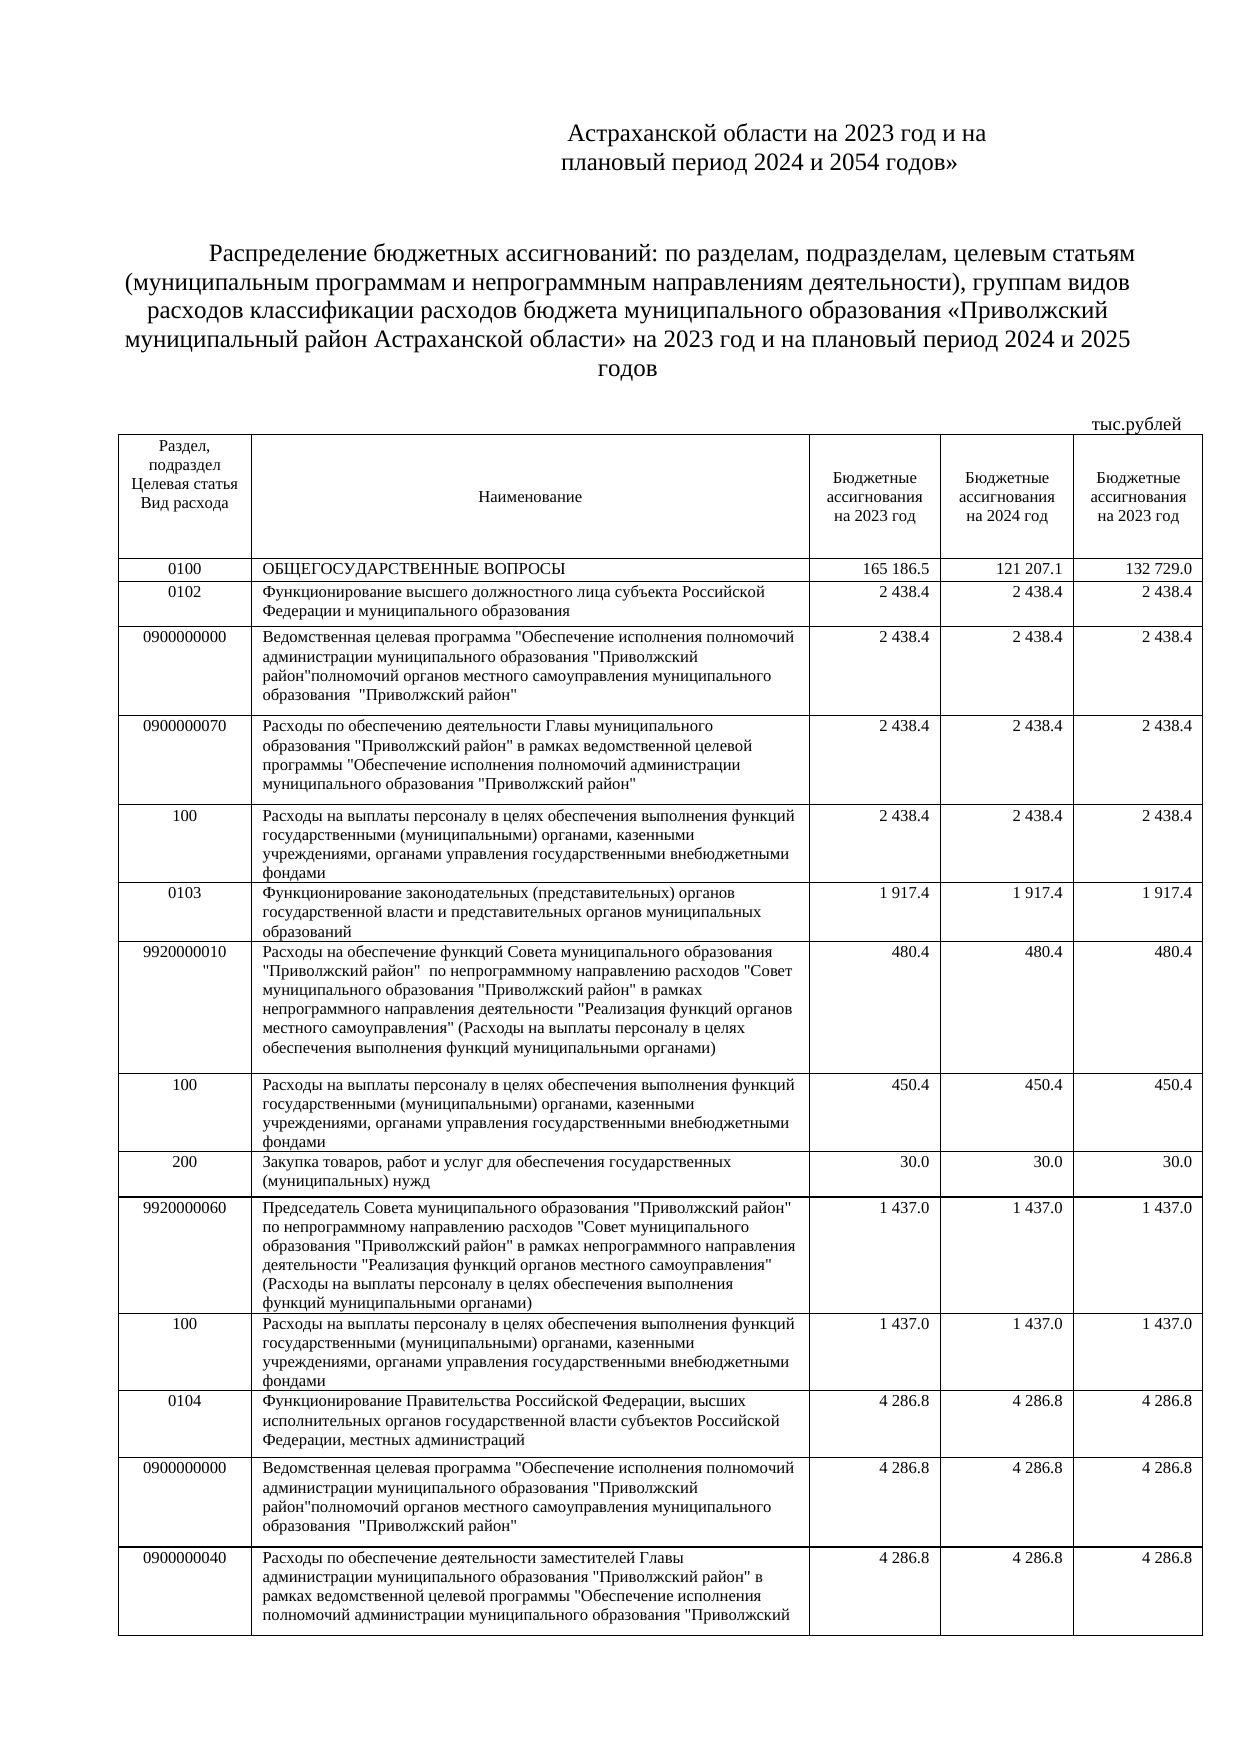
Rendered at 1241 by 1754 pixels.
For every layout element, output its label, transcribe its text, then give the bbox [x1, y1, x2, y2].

table_cell 2 438.4 [810, 716, 940, 804]
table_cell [252, 1548, 809, 1635]
table_cell 2 438.4 [941, 716, 1073, 804]
table_cell 1 437.0 [941, 1198, 1073, 1312]
table_cell 30.0 [941, 1152, 1073, 1196]
table_cell 4 286.8 [810, 1458, 940, 1546]
table_cell 1 437.0 [941, 1314, 1073, 1390]
table_cell 4 286.8 [1074, 1548, 1202, 1635]
table_cell 121 207.1 [941, 559, 1073, 581]
table_cell 30.0 [1074, 1152, 1202, 1196]
table_header Раздел, подраздел Целевая статья Вид расхода [119, 435, 251, 557]
table_cell 4 286.8 [941, 1458, 1073, 1546]
table_cell 0900000000 [119, 1458, 251, 1546]
table_cell 2 438.4 [941, 805, 1073, 882]
table_cell 0104 [119, 1391, 251, 1457]
table_cell 0100 [119, 559, 251, 581]
table_cell 9920000010 [119, 942, 251, 1073]
table_cell 1 437.0 [810, 1198, 940, 1312]
table_cell Председатель Совета муниципального образования "Приволжский район" по непрограммному направлению расходов "Совет муниципального образования "Приволжский район" в рамках непрограммного направления деятельности "Реализация функций органов местного самоуправления" (Расходы на выплаты персоналу в целях обеспечения выполнения функций муниципальными органами) [252, 1198, 809, 1312]
table_cell 4 286.8 [810, 1548, 940, 1635]
table_cell 9920000060 [119, 1198, 251, 1312]
table_cell ОБЩЕГОСУДАРСТВЕННЫЕ ВОПРОСЫ [252, 559, 809, 581]
table_cell 165 186.5 [810, 559, 940, 581]
table_cell 2 438.4 [1074, 627, 1202, 715]
table_cell 1 917.4 [941, 883, 1073, 941]
text Астраханской области на 2023 год и на [487, 118, 1181, 147]
table_cell 2 438.4 [810, 582, 940, 626]
table_cell 1 917.4 [810, 883, 940, 941]
table_cell 100 [119, 1074, 251, 1151]
table_cell Функционирование законодательных (представительных) органов государственной власти и представительных органов муниципальных образований [252, 883, 809, 941]
table_header Бюджетные ассигнования на 2023 год [810, 435, 940, 557]
text Распределение бюджетных ассигнований: по разделам, подразделам, целевым статьям (муниципальным программам и непрограммным направлениям деятельности), группам видов расходов классификации расходов бюджета муниципального образования «Приволжский муниципальный район Астраханской области» на 2023 год и на плановый период 2024 и 2025 годов [118, 238, 1137, 382]
table_cell 2 438.4 [941, 582, 1073, 626]
table_cell 4 286.8 [941, 1548, 1073, 1635]
table_cell 100 [119, 1314, 251, 1390]
table_cell 0900000070 [119, 716, 251, 804]
table_cell Функционирование Правительства Российской Федерации, высших исполнительных органов государственной власти субъектов Российской Федерации, местных администраций [252, 1391, 809, 1457]
table_cell 450.4 [1074, 1074, 1202, 1151]
table_cell 4 286.8 [1074, 1458, 1202, 1546]
table_cell 4 286.8 [1074, 1391, 1202, 1457]
table_cell 0102 [119, 582, 251, 626]
text тыс.рублей [118, 413, 1181, 434]
table_cell 1 437.0 [810, 1314, 940, 1390]
table_cell 1 437.0 [1074, 1198, 1202, 1312]
table_cell Расходы по обеспечению деятельности Главы муниципального образования "Приволжский район" в рамках ведомственной целевой программы "Обеспечение исполнения полномочий администрации муниципального образования "Приволжский район" [252, 716, 809, 804]
table_cell 0900000040 [119, 1548, 251, 1635]
table_cell 1 437.0 [1074, 1314, 1202, 1390]
table_header Бюджетные ассигнования на 2024 год [941, 435, 1073, 557]
table_cell 4 286.8 [810, 1391, 940, 1457]
table_cell 480.4 [810, 942, 940, 1073]
text плановый период 2024 и 2054 годов» [487, 147, 1181, 176]
table_cell 2 438.4 [1074, 716, 1202, 804]
table_cell 1 917.4 [1074, 883, 1202, 941]
table_header Бюджетные ассигнования на 2023 год [1074, 435, 1202, 557]
table_cell 200 [119, 1152, 251, 1196]
table_cell 0900000000 [119, 627, 251, 715]
table_cell 480.4 [941, 942, 1073, 1073]
table_cell 2 438.4 [1074, 805, 1202, 882]
table_cell 2 438.4 [810, 627, 940, 715]
table_cell 450.4 [810, 1074, 940, 1151]
table_cell 0103 [119, 883, 251, 941]
table_cell 480.4 [1074, 942, 1202, 1073]
table_cell 30.0 [810, 1152, 940, 1196]
table_cell Закупка товаров, работ и услуг для обеспечения государственных (муниципальных) нужд [252, 1152, 809, 1196]
table_cell 100 [119, 805, 251, 882]
table_header Наименование [252, 435, 809, 557]
table_cell Расходы на обеспечение функций Совета муниципального образования "Приволжский район" по непрограммному направлению расходов "Совет муниципального образования "Приволжский район" в рамках непрограммного направления деятельности "Реализация функций органов местного самоуправления" (Расходы на выплаты персоналу в целях обеспечения выполнения функций муниципальными органами) [252, 942, 809, 1073]
table_cell 132 729.0 [1074, 559, 1202, 581]
table_cell 4 286.8 [941, 1391, 1073, 1457]
table_cell 2 438.4 [1074, 582, 1202, 626]
table_cell 2 438.4 [941, 627, 1073, 715]
table_cell Функционирование высшего должностного лица субъекта Российской Федерации и муниципального образования [252, 582, 809, 626]
table_cell 450.4 [941, 1074, 1073, 1151]
table_cell 2 438.4 [810, 805, 940, 882]
